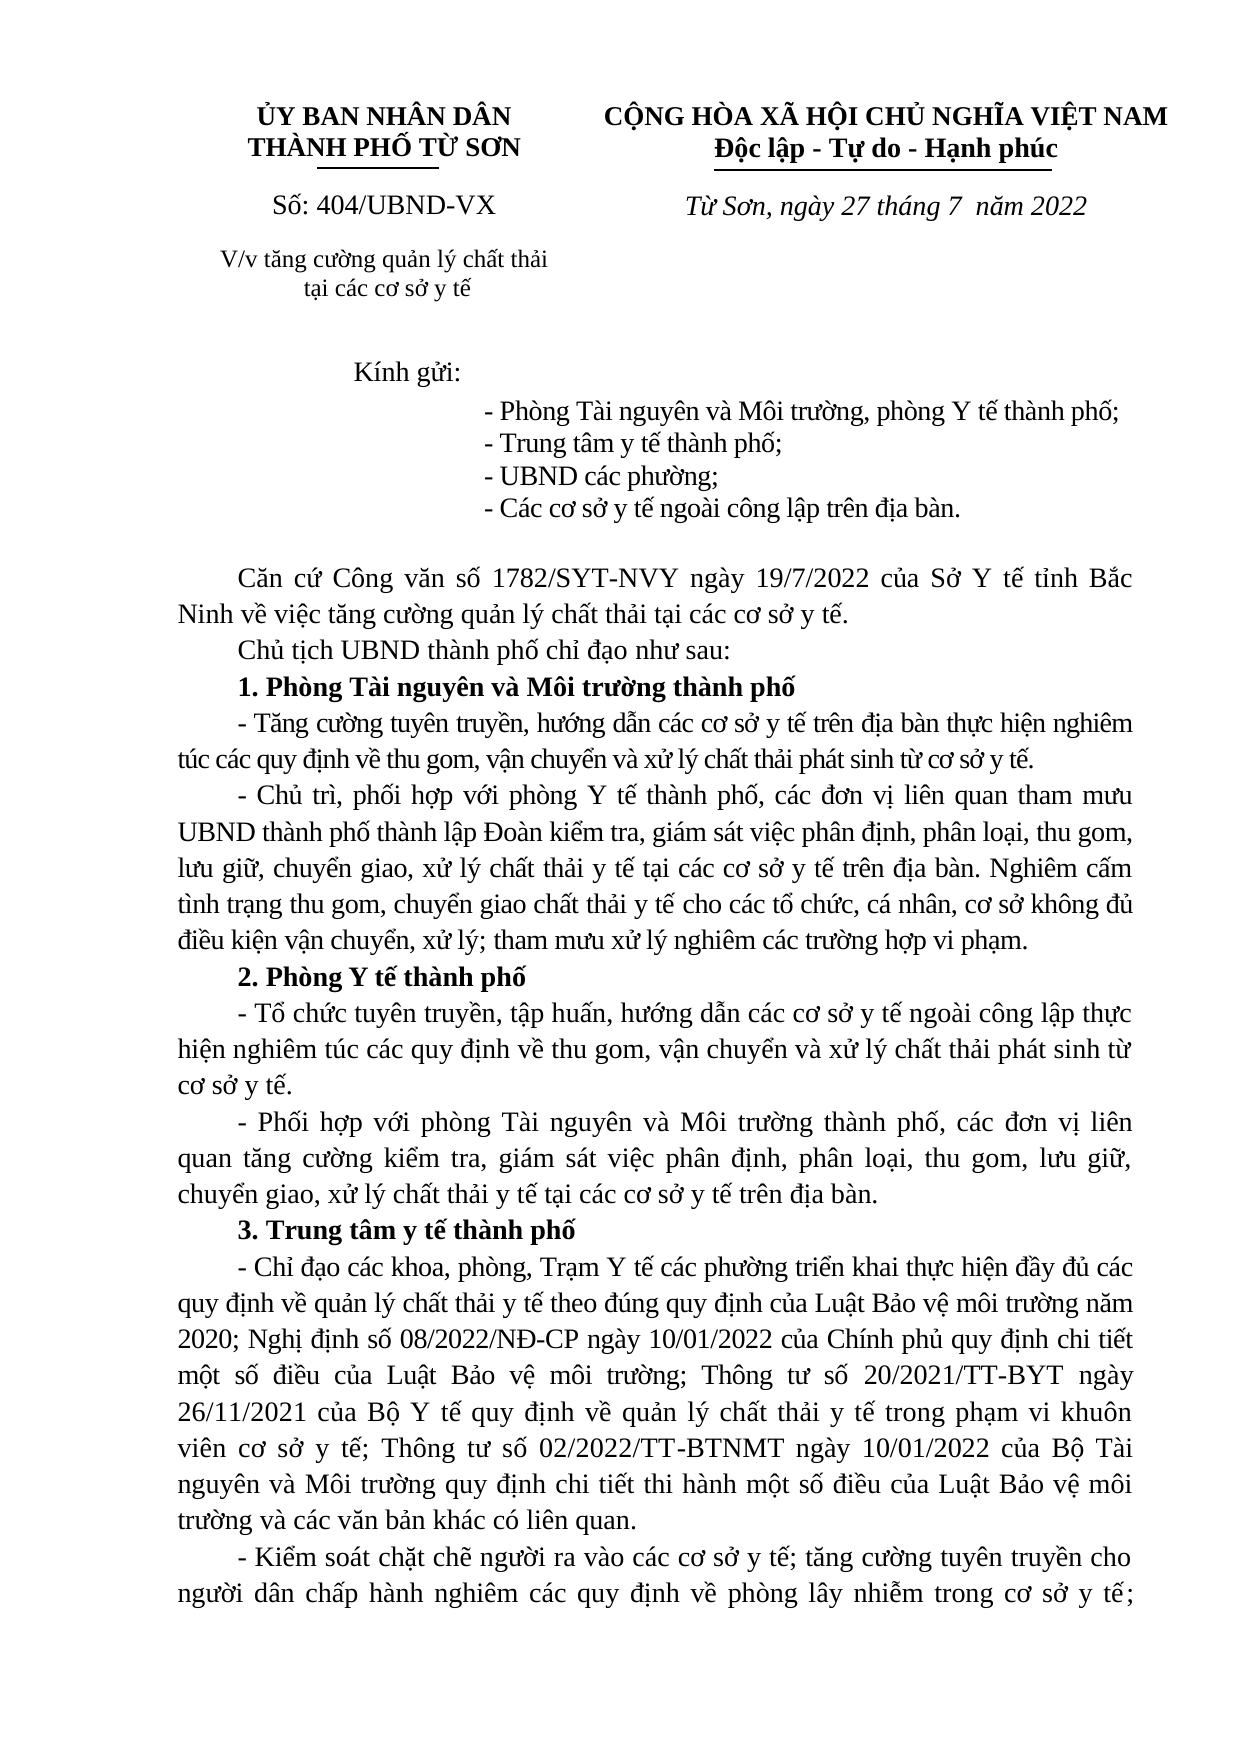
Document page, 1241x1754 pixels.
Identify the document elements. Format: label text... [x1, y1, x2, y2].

text - Tổ chức tuyên truyền, tập huấn, hướng dẫn các cơ sở y tế ngoài công lập thực hiện nghiêm túc các quy định về thu gom, vận chuyển và xử lý chất thải phát sinh từ cơ sở y tế. [177, 996, 1134, 1101]
text Căn cứ Công văn số 1782/SYT-NVY ngày 19/7/2022 của Sở Y tế tỉnh Bắc Ninh về việc tăng cường quản lý chất thải tại các cơ sở y tế. [177, 561, 1134, 629]
text 2. Phòng Y tế thành phố [177, 960, 1134, 992]
text - Tăng cường tuyên truyền, hướng dẫn các cơ sở y tế trên địa bàn thực hiện nghiêm túc các quy định về thu gom, vận chuyển và xử lý chất thải phát sinh từ cơ sở y tế. [177, 706, 1134, 774]
text 1. Phòng Tài nguyên và Môi trường thành phố [177, 670, 1134, 702]
text - Chủ trì, phối hợp với phòng Y tế thành phố, các đơn vị liên quan tham mưu UBND thành phố thành lập Đoàn kiểm tra, giám sát việc phân định, phân loại, thu gom, lưu giữ, chuyển giao, xử lý chất thải y tế tại các cơ sở y tế trên địa bàn. Nghiêm cấm tình trạng thu gom, chuyển giao chất thải y tế cho các tổ chức, cá nhân, cơ sở không đủ điều kiện vận chuyển, xử lý; tham mưu xử lý nghiêm các trường hợp vi phạm. [177, 778, 1134, 956]
table_header CỘNG HÒA XÃ HỘI CHỦ NGHĨA VIỆT NAM Độc lập - Tự do - Hạnh phúc Từ Sơn, ngày 27 tháng 7 năm 2022 [591, 100, 1181, 315]
text - Chỉ đạo các khoa, phòng, Trạm Y tế các phường triển khai thực hiện đầy đủ các quy định về quản lý chất thải y tế theo đúng quy định của Luật Bảo vệ môi trường năm 2020; Nghị định số 08/2022/NĐ-CP ngày 10/01/2022 của Chính phủ quy định chi tiết một số điều của Luật Bảo vệ môi trường; Thông tư số 20/2021/TT-BYT ngày 26/11/2021 của Bộ Y tế quy định về quản lý chất thải y tế trong phạm vi khuôn viên cơ sở y tế; Thông tư số 02/2022/TT-BTNMT ngày 10/01/2022 của Bộ Tài nguyên và Môi trường quy định chi tiết thi hành một số điều của Luật Bảo vệ môi trường và các văn bản khác có liên quan. [177, 1250, 1134, 1536]
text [177, 1540, 1134, 1608]
text Chủ tịch UBND thành phố chỉ đạo như sau: [177, 633, 1134, 666]
table_header Kính gửi: [177, 356, 473, 524]
text 3. Trung tâm y tế thành phố [177, 1213, 1134, 1246]
text - Phối hợp với phòng Tài nguyên và Môi trường thành phố, các đơn vị liên quan tăng cường kiểm tra, giám sát việc phân định, phân loại, thu gom, lưu giữ, chuyển giao, xử lý chất thải y tế tại các cơ sở y tế trên địa bàn. [177, 1105, 1134, 1209]
table_header - Phòng Tài nguyên và Môi trường, phòng Y tế thành phố; - Trung tâm y tế thành phố; - UBND các phường; - Các cơ sở y tế ngoài công lập trên địa bàn. [473, 356, 1137, 524]
table_header ỦY BAN NHÂN DÂN THÀNH PHỐ TỪ SƠN Số: 404/UBND-VX V/v tăng cường quản lý chất thải tại các cơ sở y tế [177, 100, 591, 315]
